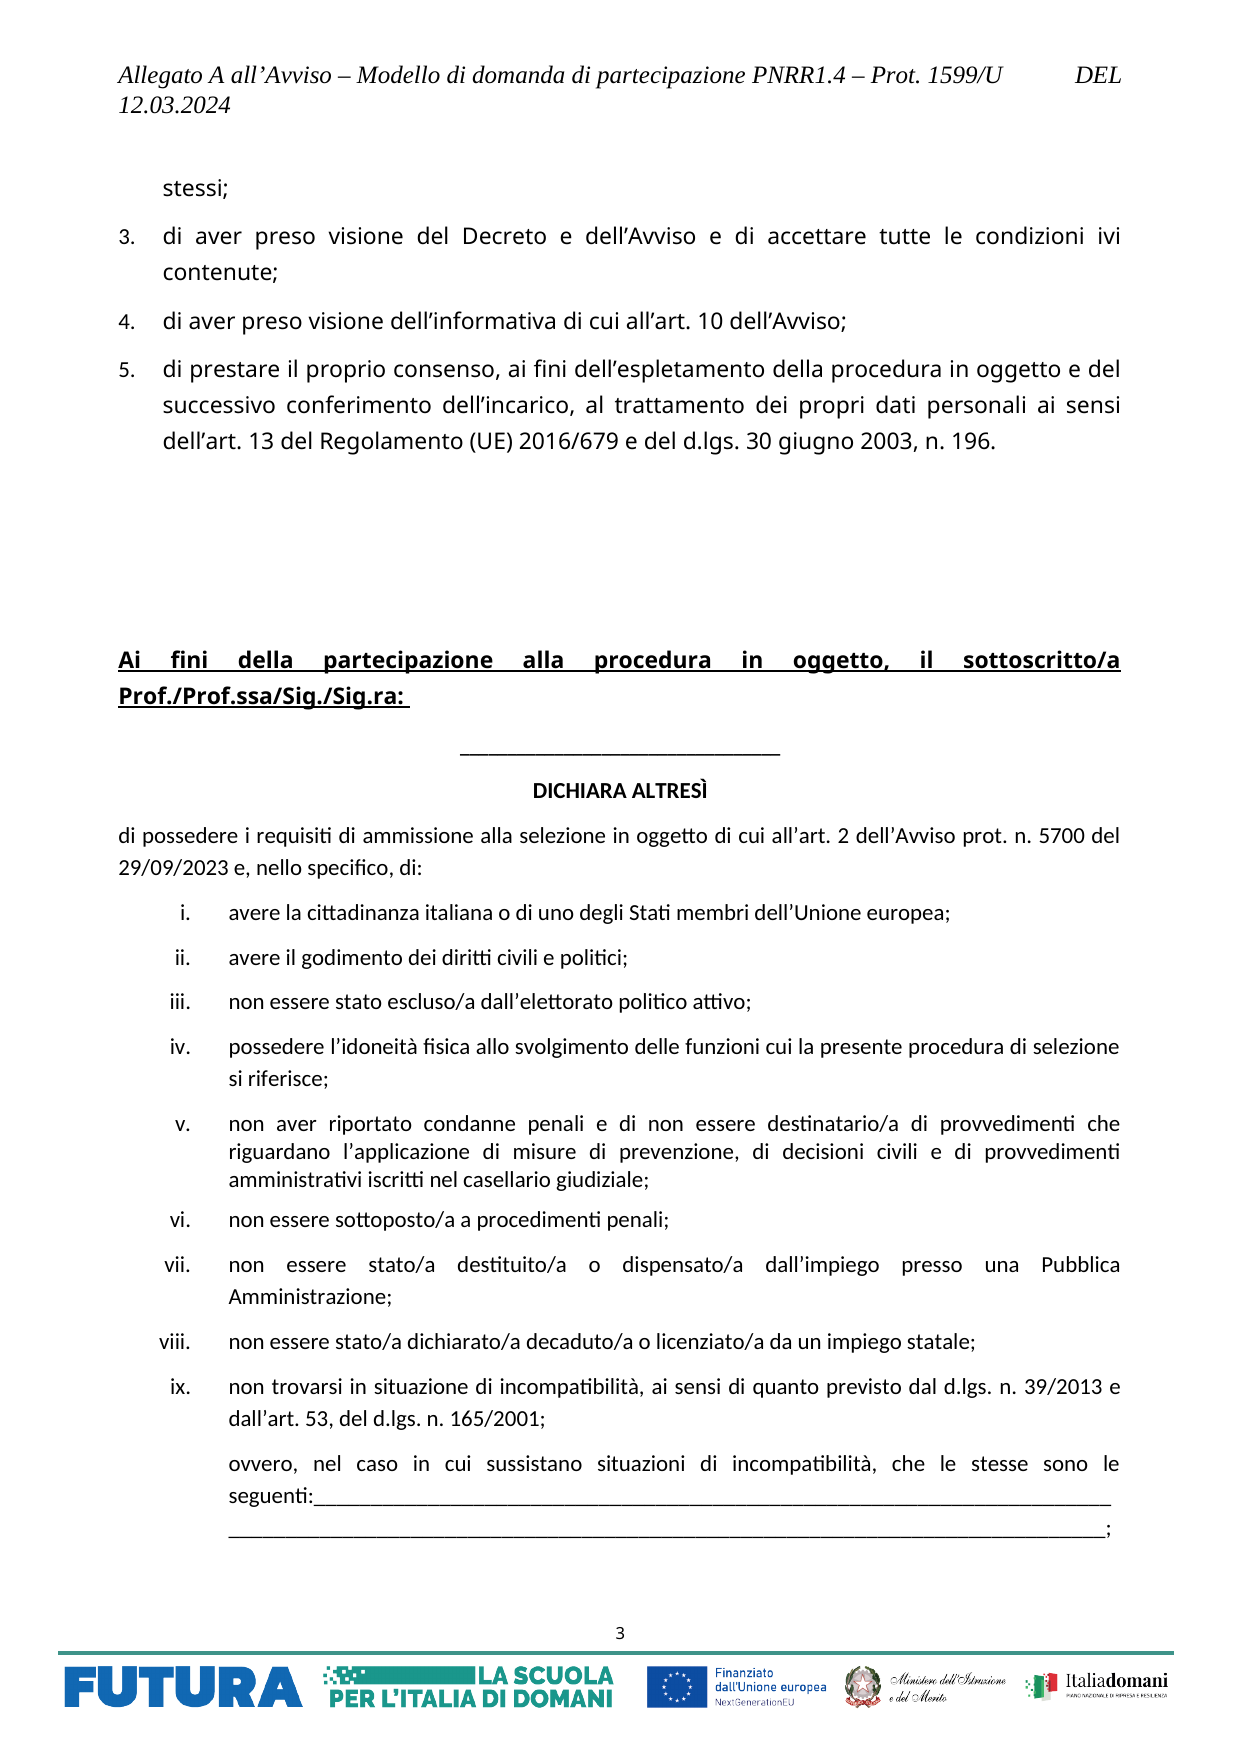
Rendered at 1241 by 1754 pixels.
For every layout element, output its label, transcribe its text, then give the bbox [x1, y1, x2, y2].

text Ai fini della partecipazione alla procedura in oggetto, il sottoscritto/a Prof./Prof.ssa/Sig./Sig.ra: [118, 644, 1122, 711]
list ovvero, nel caso in cui sussistano situazioni di incompatibilità, che le stesse sono le seguenti:______________________________________________________________________ _____________________________________________________________________________; [228, 1449, 1122, 1541]
list di aver preso visione del Decreto e dell’Avviso e di accettare tutte le condizioni ivi contenute; [118, 220, 1122, 287]
list avere il godimento dei diritti civili e politici; [191, 943, 1122, 971]
list non essere stato/a dichiarato/a decaduto/a o licenziato/a da un impiego statale; [191, 1327, 1122, 1355]
list non essere stato escluso/a dall’elettorato politico attivo; [191, 987, 1122, 1016]
list non aver riportato condanne penali e di non essere destinatario/a di provvedimenti che riguardano l’applicazione di misure di prevenzione, di decisioni civili e di provvedimenti amministrativi iscritti nel casellario giudiziale; [191, 1109, 1122, 1193]
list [118, 172, 1122, 203]
list avere la cittadinanza italiana o di uno degli Stati membri dell’Unione europea; [191, 898, 1122, 926]
list non essere stato/a destituito/a o dispensato/a dall’impiego presso una Pubblica Amministrazione; [191, 1250, 1122, 1311]
list non trovarsi in situazione di incompatibilità, ai sensi di quanto previsto dal d.lgs. n. 39/2013 e dall’art. 53, del d.lgs. n. 165/2001; [191, 1372, 1122, 1432]
picture [62, 1663, 1170, 1711]
text __________________________________ [118, 728, 1122, 759]
list non essere sottoposto/a a procedimenti penali; [191, 1206, 1122, 1234]
list di prestare il proprio consenso, ai fini dell’espletamento della procedura in oggetto e del successivo conferimento dell’incarico, al trattamento dei propri dati personali ai sensi dell’art. 13 del Regolamento (UE) 2016/679 e del d.lgs. 30 giugno 2003, n. 196. [118, 353, 1122, 456]
text di possedere i requisiti di ammissione alla selezione in oggetto di cui all’art. 2 dell’Avviso prot. n. 5700 del 29/09/2023 e, nello specifico, di: [118, 821, 1122, 881]
list possedere l’idoneità fisica allo svolgimento delle funzioni cui la presente procedura di selezione si riferisce; [191, 1032, 1122, 1092]
list di aver preso visione dell’informativa di cui all’art. 10 dell’Avviso; [118, 305, 1122, 336]
text DICHIARA ALTRESÌ [118, 777, 1122, 804]
